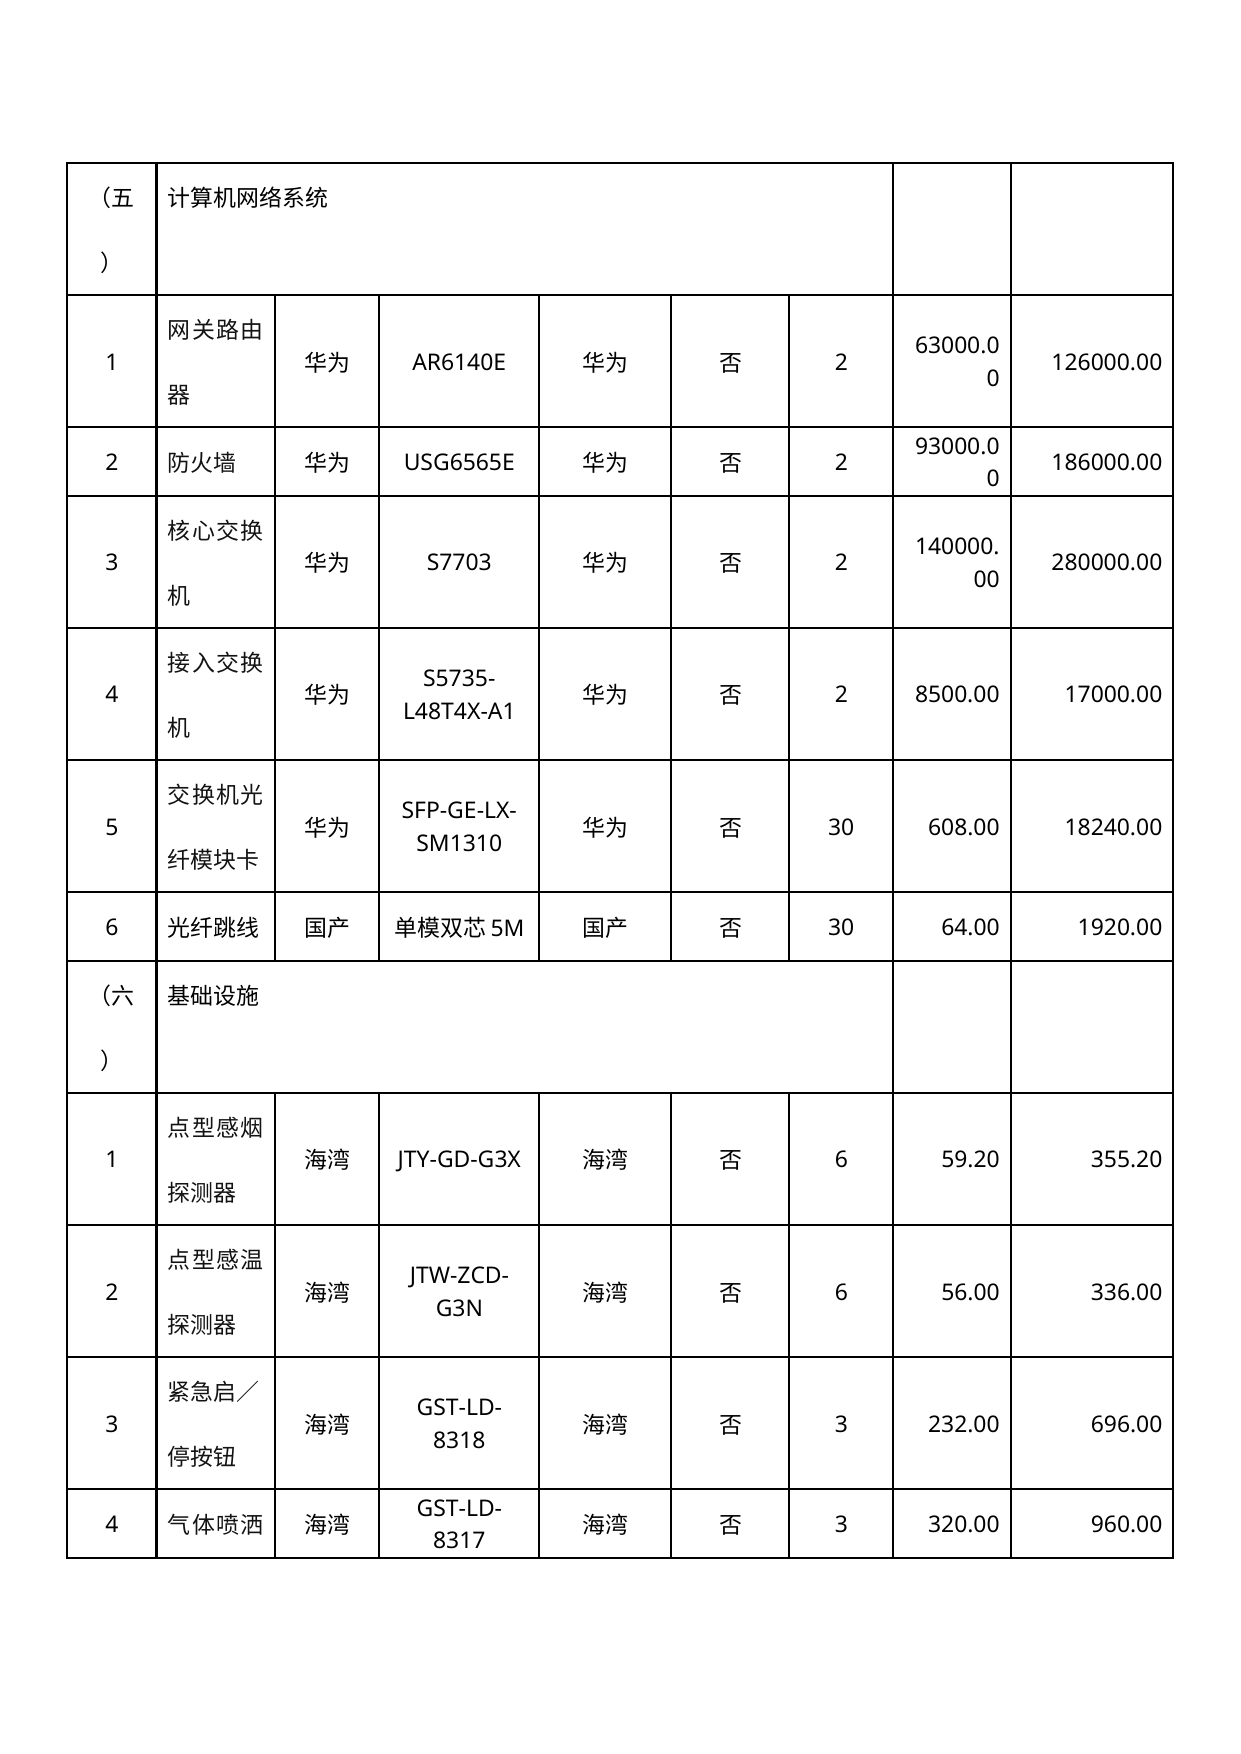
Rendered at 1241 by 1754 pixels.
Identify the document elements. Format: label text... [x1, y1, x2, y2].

table_cell 6 [790, 1226, 892, 1356]
table_cell 否 [672, 296, 788, 426]
table_cell GST-LD-8318 [380, 1358, 538, 1488]
table_cell 华为 [276, 296, 378, 426]
table_cell 气体喷洒指示灯 [158, 1490, 274, 1557]
table_cell 320.00 [894, 1490, 1010, 1557]
table_cell AR6140E [380, 296, 538, 426]
table_cell 93000.00 [894, 428, 1010, 495]
table_cell 30 [790, 893, 892, 960]
table_cell 接入交换机 [158, 629, 274, 759]
table_cell （五） [68, 164, 155, 294]
table_cell 64.00 [894, 893, 1010, 960]
table_cell 核心交换机 [158, 497, 274, 627]
table_cell S5735-L48T4X-A1 [380, 629, 538, 759]
table_cell 126000.00 [1012, 296, 1172, 426]
table_cell 基础设施 [158, 962, 892, 1092]
table_cell 交换机光纤模块卡 [158, 761, 274, 891]
table_cell 960.00 [1012, 1490, 1172, 1557]
table_cell SFP-GE-LX-SM1310 [380, 761, 538, 891]
table_cell JTY-GD-G3X [380, 1094, 538, 1224]
table_cell 计算机网络系统 [158, 164, 892, 294]
table_cell 3 [68, 497, 155, 627]
table_cell （六） [68, 962, 155, 1092]
table_cell 否 [672, 1094, 788, 1224]
table_cell 否 [672, 1490, 788, 1557]
table_cell 光纤跳线 [158, 893, 274, 960]
table_cell 8500.00 [894, 629, 1010, 759]
table_cell 华为 [276, 761, 378, 891]
table_cell 否 [672, 761, 788, 891]
table_cell 否 [672, 893, 788, 960]
table_cell 紧急启／停按钮 [158, 1358, 274, 1488]
table_cell 59.20 [894, 1094, 1010, 1224]
table_cell 海湾 [276, 1094, 378, 1224]
table_cell 56.00 [894, 1226, 1010, 1356]
table_cell 6 [790, 1094, 892, 1224]
table_cell 4 [68, 629, 155, 759]
table_cell 否 [672, 497, 788, 627]
table_cell 海湾 [276, 1358, 378, 1488]
table_cell 1 [68, 1094, 155, 1224]
table_cell 华为 [276, 497, 378, 627]
table_cell JTW-ZCD-G3N [380, 1226, 538, 1356]
table_cell 华为 [276, 629, 378, 759]
table_cell 3 [790, 1358, 892, 1488]
table_cell 2 [68, 1226, 155, 1356]
table_cell 2 [790, 428, 892, 495]
table_cell 华为 [540, 497, 670, 627]
table_cell 186000.00 [1012, 428, 1172, 495]
table_cell 4 [68, 1490, 155, 1557]
table_cell 280000.00 [1012, 497, 1172, 627]
table_cell 2 [68, 428, 155, 495]
table_cell 336.00 [1012, 1226, 1172, 1356]
table_cell [894, 962, 1010, 1092]
table_cell 否 [672, 1226, 788, 1356]
table_cell 63000.00 [894, 296, 1010, 426]
table_cell [1012, 962, 1172, 1092]
table_cell S7703 [380, 497, 538, 627]
table_cell 140000.00 [894, 497, 1010, 627]
table_cell 点型感温探测器 [158, 1226, 274, 1356]
table_cell 海湾 [276, 1490, 378, 1557]
table_cell 海湾 [540, 1490, 670, 1557]
table_cell [894, 164, 1010, 294]
table_cell 17000.00 [1012, 629, 1172, 759]
table_cell GST-LD-8317 [380, 1490, 538, 1557]
table_cell 华为 [540, 629, 670, 759]
table_cell 点型感烟探测器 [158, 1094, 274, 1224]
table_cell 海湾 [276, 1226, 378, 1356]
table_cell 6 [68, 893, 155, 960]
table_cell 华为 [540, 761, 670, 891]
table_cell 海湾 [540, 1094, 670, 1224]
table_cell 国产 [276, 893, 378, 960]
table_cell 2 [790, 629, 892, 759]
table_cell 3 [68, 1358, 155, 1488]
table_cell 3 [790, 1490, 892, 1557]
table_cell 防火墙 [158, 428, 274, 495]
table_cell 华为 [540, 428, 670, 495]
table_cell 否 [672, 1358, 788, 1488]
table_cell 网关路由器 [158, 296, 274, 426]
table_cell 232.00 [894, 1358, 1010, 1488]
table_cell 海湾 [540, 1358, 670, 1488]
table_cell 1 [68, 296, 155, 426]
table_cell 单模双芯5M [380, 893, 538, 960]
table_cell 696.00 [1012, 1358, 1172, 1488]
table_cell 355.20 [1012, 1094, 1172, 1224]
table_cell 30 [790, 761, 892, 891]
table_cell 18240.00 [1012, 761, 1172, 891]
table_cell 1920.00 [1012, 893, 1172, 960]
table_cell 华为 [540, 296, 670, 426]
table_cell 海湾 [540, 1226, 670, 1356]
table_cell 国产 [540, 893, 670, 960]
table_cell 5 [68, 761, 155, 891]
table_cell 否 [672, 428, 788, 495]
table_cell [1012, 164, 1172, 294]
table_cell 608.00 [894, 761, 1010, 891]
table_cell 2 [790, 296, 892, 426]
table_cell USG6565E [380, 428, 538, 495]
table_cell 2 [790, 497, 892, 627]
table_cell 华为 [276, 428, 378, 495]
table_cell 否 [672, 629, 788, 759]
